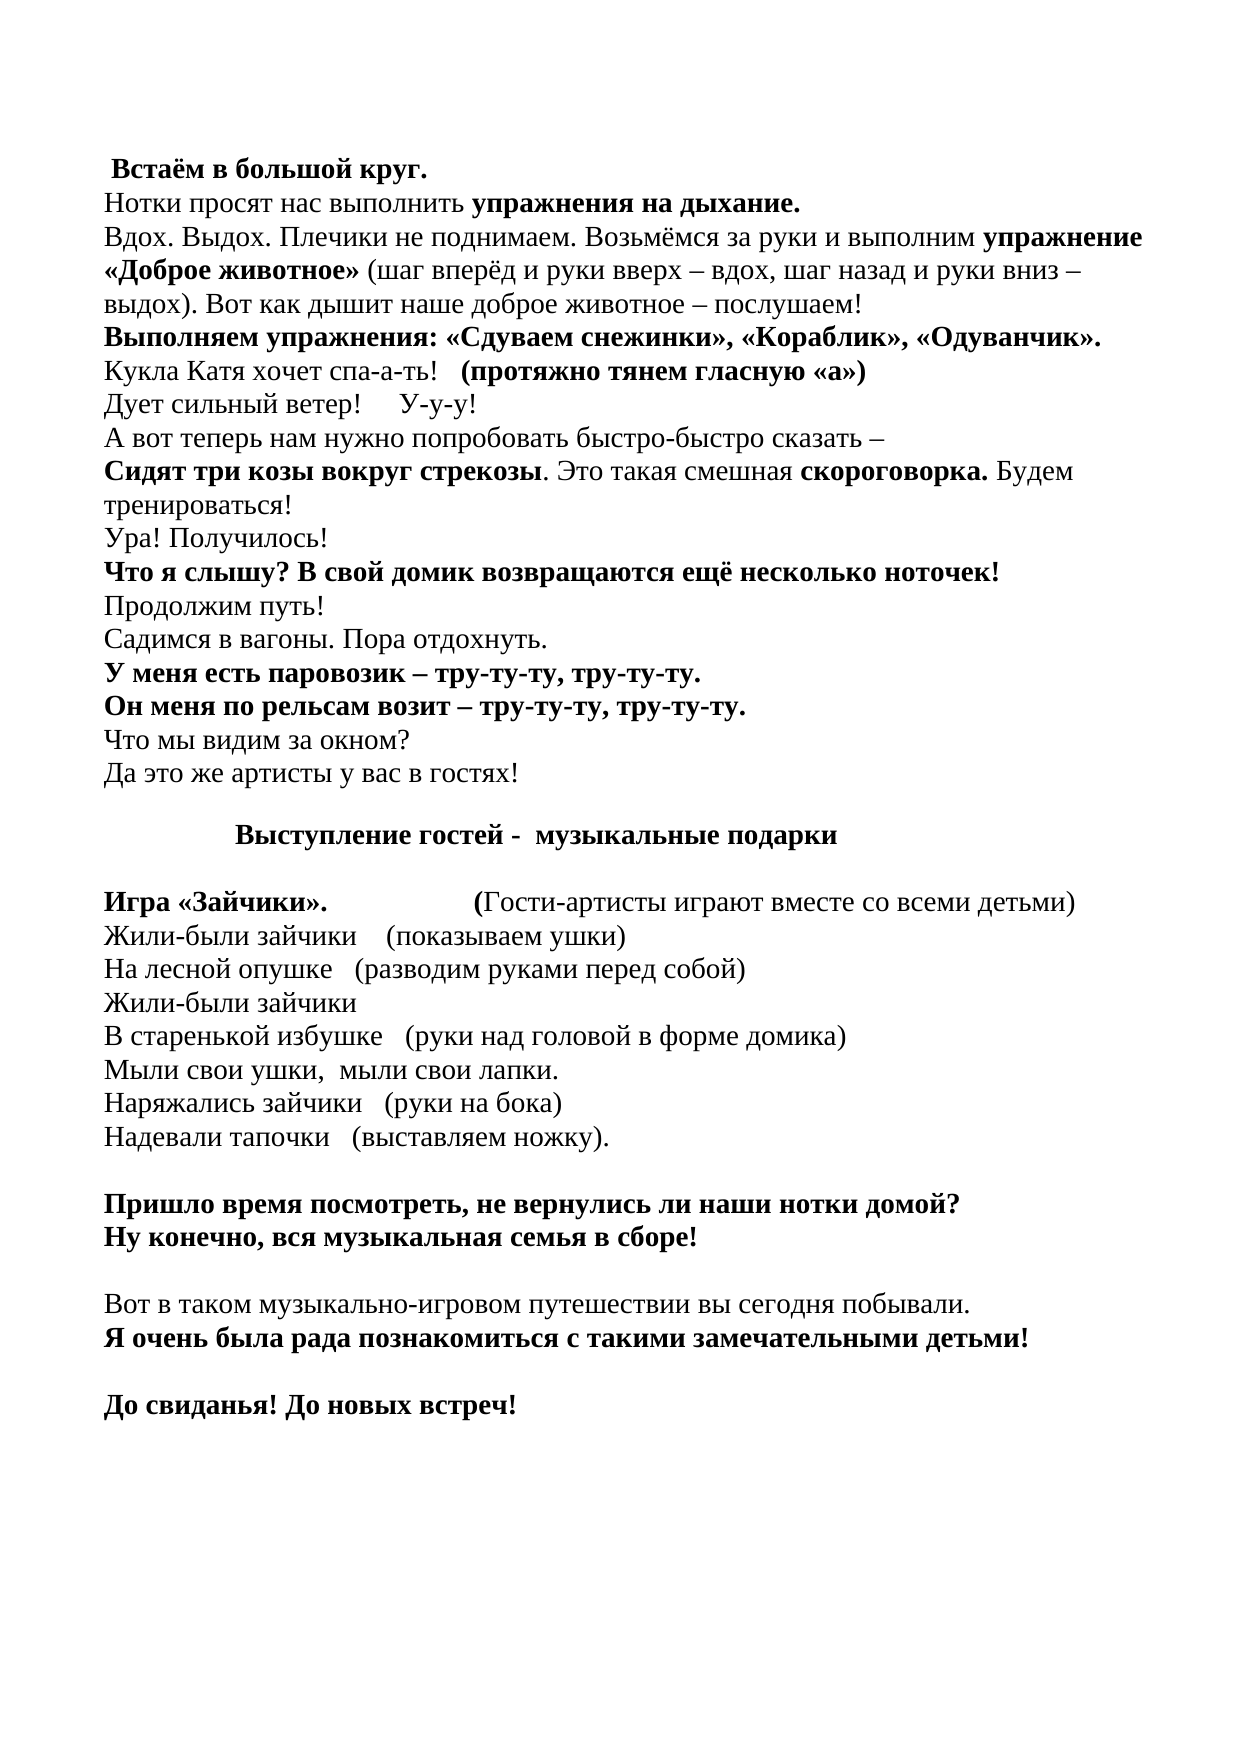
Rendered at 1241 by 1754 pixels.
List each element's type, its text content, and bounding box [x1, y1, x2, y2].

text Жили-были зайчики (показываем ушки) [103, 918, 1152, 951]
text Дует сильный ветер! У-у-у! [103, 386, 1152, 420]
text Садимся в вагоны. Пора отдохнуть. [103, 621, 1152, 655]
text А вот теперь нам нужно попробовать быстро-быстро сказать – [103, 420, 1152, 453]
text Выступление гостей - музыкальные подарки [103, 817, 1152, 851]
text У меня есть паровозик – тру-ту-ту, тру-ту-ту. [103, 655, 1152, 688]
text Игра «Зайчики». (Гости-артисты играют вместе со всеми детьми) [103, 884, 1152, 918]
text Выполняем упражнения: «Сдуваем снежинки», «Кораблик», «Одуванчик». [103, 319, 1152, 353]
text Кукла Катя хочет спа-а-ть! (протяжно тянем гласную «а») [103, 353, 1152, 386]
text Вот в таком музыкально-игровом путешествии вы сегодня побывали. [103, 1287, 1152, 1320]
text Пришло время посмотреть, не вернулись ли наши нотки домой? [103, 1186, 1152, 1219]
text Надевали тапочки (выставляем ножку). [103, 1119, 1152, 1152]
text До свиданья! До новых встреч! [103, 1387, 1152, 1421]
text Да это же артисты у вас в гостях! [103, 755, 1152, 789]
text Мыли свои ушки, мыли свои лапки. [103, 1052, 1152, 1085]
text Сидят три козы вокруг стрекозы. Это такая смешная скороговорка. Будем тренироваться! [103, 453, 1152, 521]
text Продолжим путь! [103, 588, 1152, 621]
text Ура! Получилось! [103, 521, 1152, 554]
text Я очень была рада познакомиться с такими замечательными детьми! [103, 1320, 1152, 1354]
text Жили-были зайчики [103, 985, 1152, 1018]
text Вдох. Выдох. Плечики не поднимаем. Возьмёмся за руки и выполним упражнение «Доброе животное» (шаг вперёд и руки вверх – вдох, шаг назад и руки вниз – выдох). Вот как дышит наше доброе животное – послушаем! [103, 219, 1152, 319]
text Наряжались зайчики (руки на бока) [103, 1085, 1152, 1119]
text Нотки просят нас выполнить упражнения на дыхание. [103, 185, 1152, 219]
text Что мы видим за окном? [103, 722, 1152, 755]
text На лесной опушке (разводим руками перед собой) [103, 951, 1152, 985]
text Он меня по рельсам возит – тру-ту-ту, тру-ту-ту. [103, 688, 1152, 722]
text В старенькой избушке (руки над головой в форме домика) [103, 1018, 1152, 1052]
text Что я слышу? В свой домик возвращаются ещё несколько ноточек! [103, 554, 1152, 588]
text Ну конечно, вся музыкальная семья в сборе! [103, 1219, 1152, 1253]
text Встаём в большой круг. [103, 152, 1152, 185]
